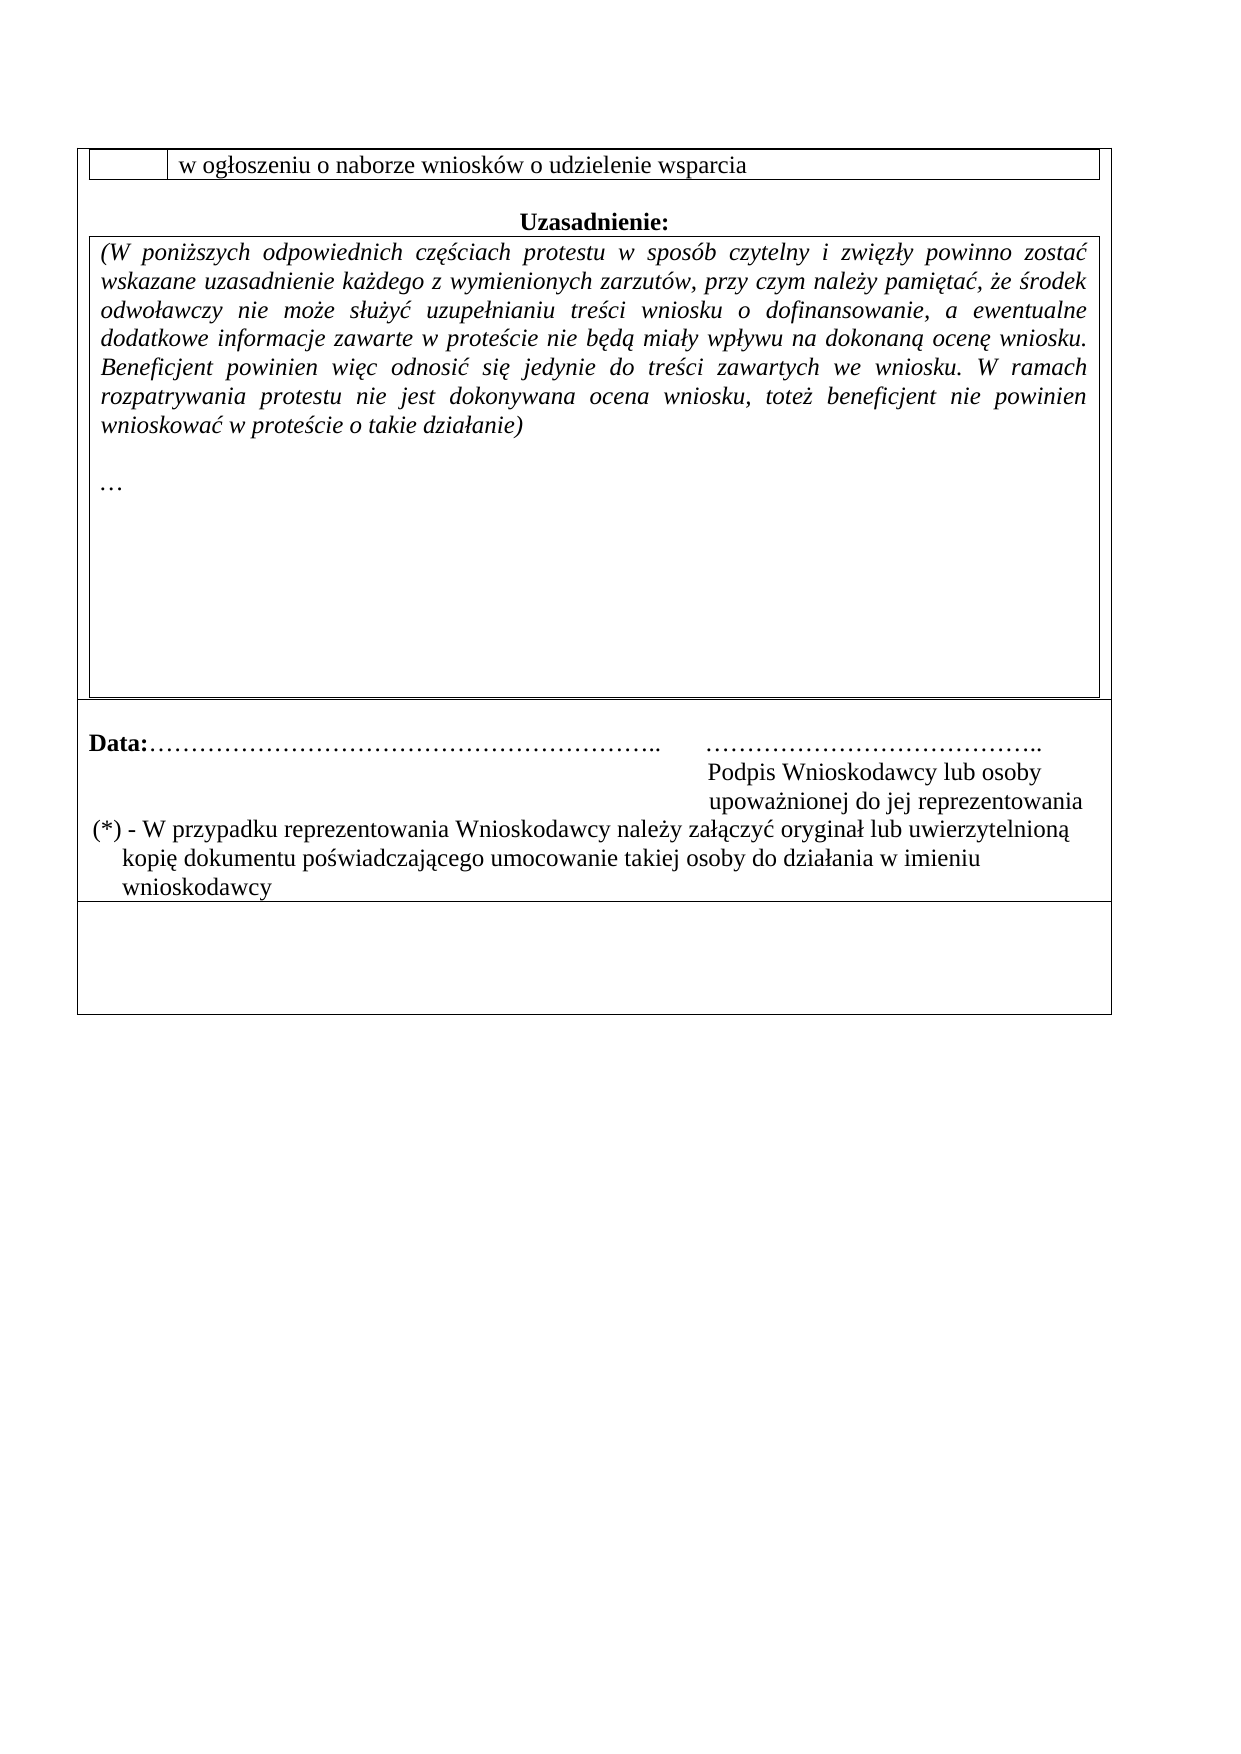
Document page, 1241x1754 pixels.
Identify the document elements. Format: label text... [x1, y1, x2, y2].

table_cell Data:…………………………………………………….. ………………………………….. Podpis Wnioskodawcy lub osoby upoważnionej do jej reprezentowania (*) - W przypadku reprezentowania Wnioskodawcy należy załączyć oryginał lub uwierzytelnioną kopię dokumentu poświadczającego umocowanie takiej osoby do działania w imieniu wnioskodawcy [78, 700, 1111, 901]
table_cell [78, 149, 1111, 698]
table_cell [78, 902, 1111, 1014]
